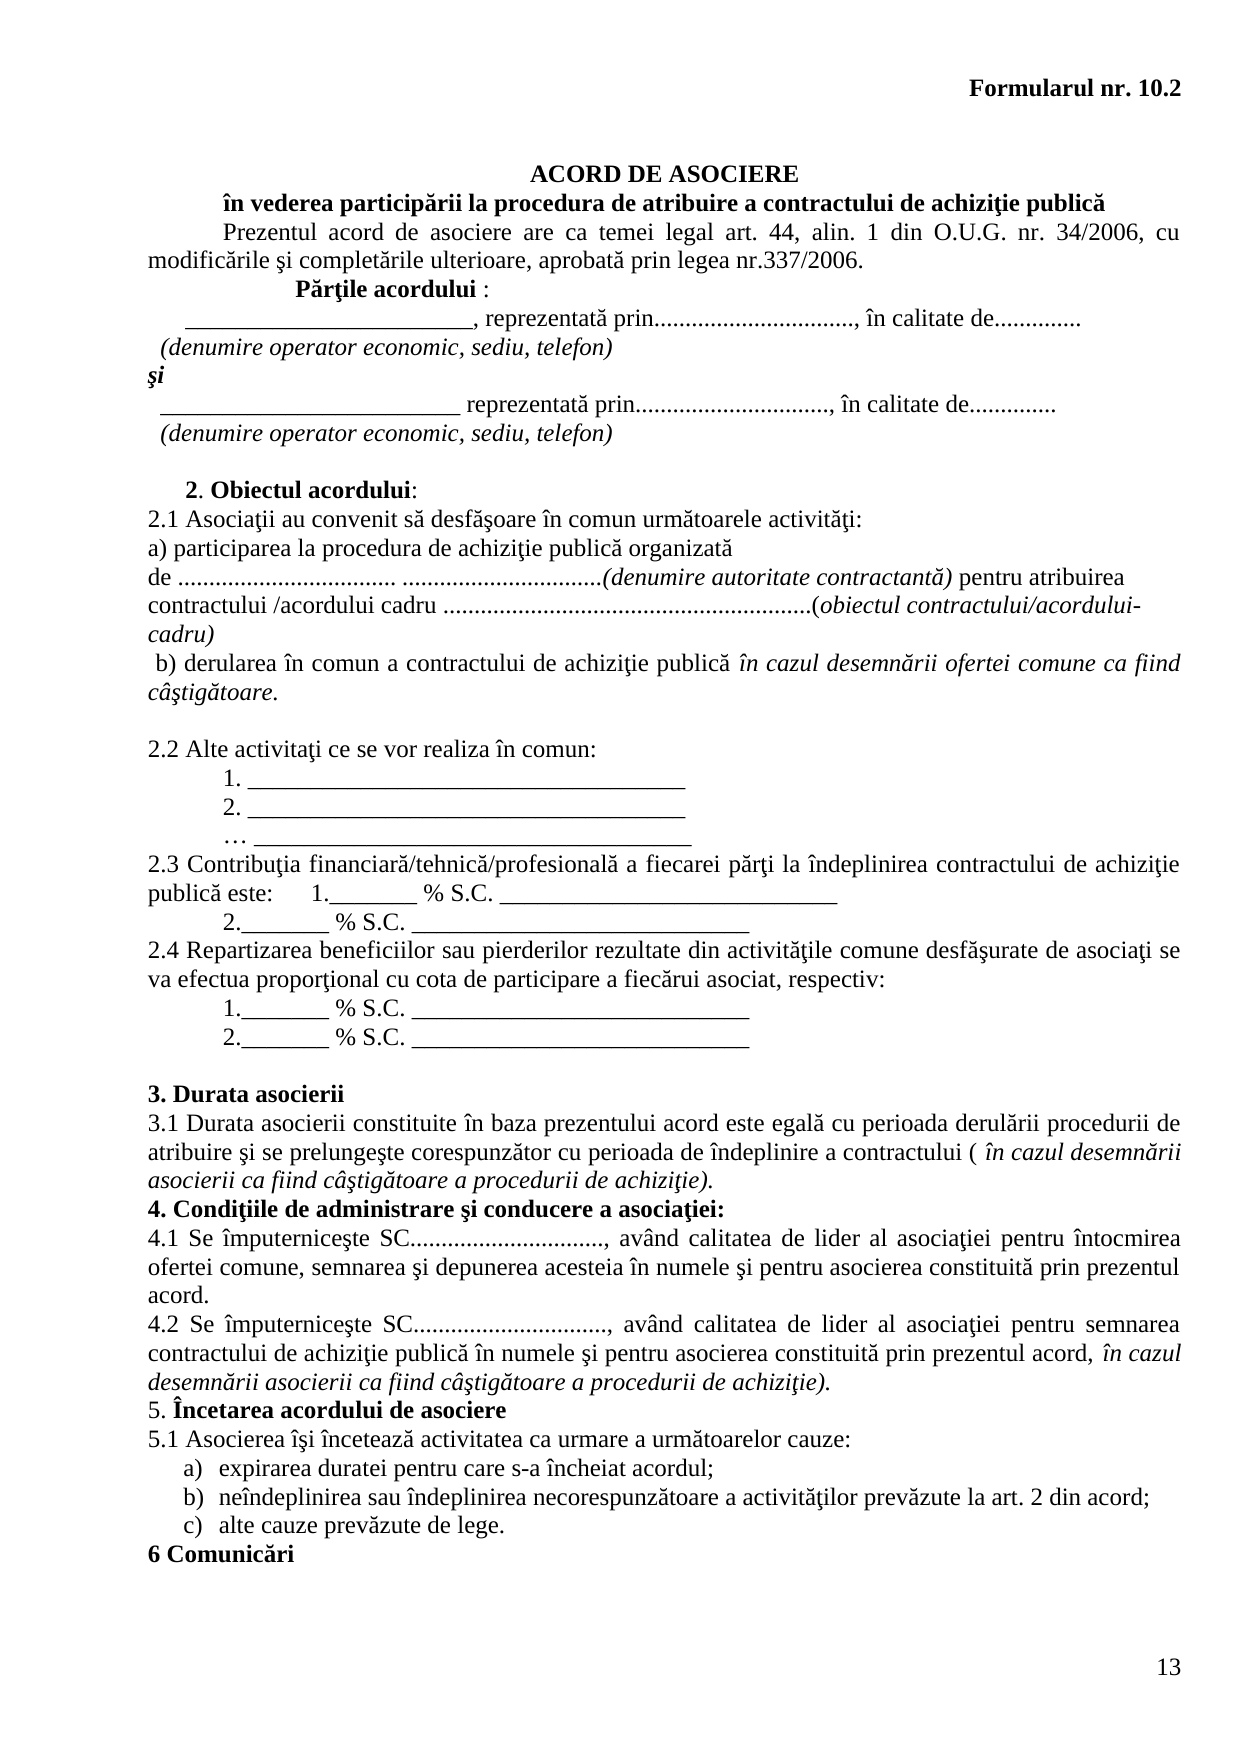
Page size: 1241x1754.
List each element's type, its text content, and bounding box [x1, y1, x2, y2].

text 2.2 Alte activitaţi ce se vor realiza în comun: [148, 734, 1181, 763]
text 3. Durata asocierii [148, 1079, 1181, 1108]
text 4.2 Se împuterniceşte SC..............................., având calitatea de lider al asociaţiei pentru semnarea contractului de achiziţie publică în numele şi pentru asocierea constituită prin prezentul acord, în cazul desemnării asocierii ca fiind câştigătoare a procedurii de achiziţie). [148, 1309, 1181, 1396]
text 2. Obiectul acordului: [148, 476, 1181, 504]
text 3.1 Durata asocierii constituite în baza prezentului acord este egală cu perioada derulării procedurii de atribuire şi se prelungeşte corespunzător cu perioada de îndeplinire a contractului ( în cazul desemnării asocierii ca fiind câştigătoare a procedurii de achiziţie). [148, 1108, 1181, 1194]
text a) participarea la procedura de achiziţie publică organizată de ................................... ................................(denumire autoritate contractantă) pentru atribuirea contractului /acordului cadru ...........................................................(obiectul contractului/acordului-cadru) [148, 533, 1181, 648]
text Părţile acordului : [148, 274, 1181, 303]
text 1. ___________________________________ [148, 763, 1181, 792]
text 2._______ % S.C. ___________________________ [148, 1022, 1181, 1051]
text b) derularea în comun a contractului de achiziţie publică în cazul desemnării ofertei comune ca fiind câştigătoare. [148, 648, 1181, 706]
text 4.1 Se împuterniceşte SC..............................., având calitatea de lider al asociaţiei pentru întocmirea ofertei comune, semnarea şi depunerea acesteia în numele şi pentru asocierea constituită prin prezentul acord. [148, 1223, 1181, 1309]
text în vederea participării la procedura de atribuire a contractului de achiziţie publică [148, 188, 1181, 217]
text 5.1 Asocierea îşi încetează activitatea ca urmare a următoarelor cauze: [148, 1424, 1181, 1453]
text … ___________________________________ [148, 821, 1181, 849]
list alte cauze prevăzute de lege. [183, 1511, 1181, 1539]
text Formularul nr. 10.2 [148, 73, 1181, 102]
text Prezentul acord de asociere are ca temei legal art. 44, alin. 1 din O.U.G. nr. 34/2006, cu modificările şi completările ulterioare, aprobată prin legea nr.337/2006. [148, 217, 1181, 274]
text 4. Condiţiile de administrare şi conducere a asociaţiei: [148, 1194, 1181, 1223]
text _______________________, reprezentată prin................................, în calitate de.............. [185, 303, 1181, 332]
text (denumire operator economic, sediu, telefon) [148, 332, 1181, 361]
text 2.1 Asociaţii au convenit să desfăşoare în comun următoarele activităţi: [148, 504, 1181, 533]
list expirarea duratei pentru care s-a încheiat acordul; [183, 1453, 1181, 1482]
text (denumire operator economic, sediu, telefon) [148, 418, 1181, 447]
text ________________________ reprezentată prin..............................., în calitate de.............. [148, 389, 1181, 418]
list neîndeplinirea sau îndeplinirea necorespunzătoare a activităţilor prevăzute la art. 2 din acord; [183, 1482, 1181, 1511]
text 1._______ % S.C. ___________________________ [148, 993, 1181, 1022]
text 5. Încetarea acordului de asociere [148, 1396, 1181, 1424]
text 2.4 Repartizarea beneficiilor sau pierderilor rezultate din activităţile comune desfăşurate de asociaţi se va efectua proporţional cu cota de participare a fiecărui asociat, respectiv: [148, 936, 1181, 993]
text 2._______ % S.C. ___________________________ [148, 907, 1181, 936]
text şi [148, 361, 1181, 389]
text ACORD DE ASOCIERE [148, 159, 1181, 188]
text 6 Comunicări [148, 1539, 1181, 1568]
text 2.3 Contribuţia financiară/tehnică/profesională a fiecarei părţi la îndeplinirea contractului de achiziţie publică este: 1._______ % S.C. ___________________________ [148, 849, 1181, 907]
text 2. ___________________________________ [148, 792, 1181, 821]
